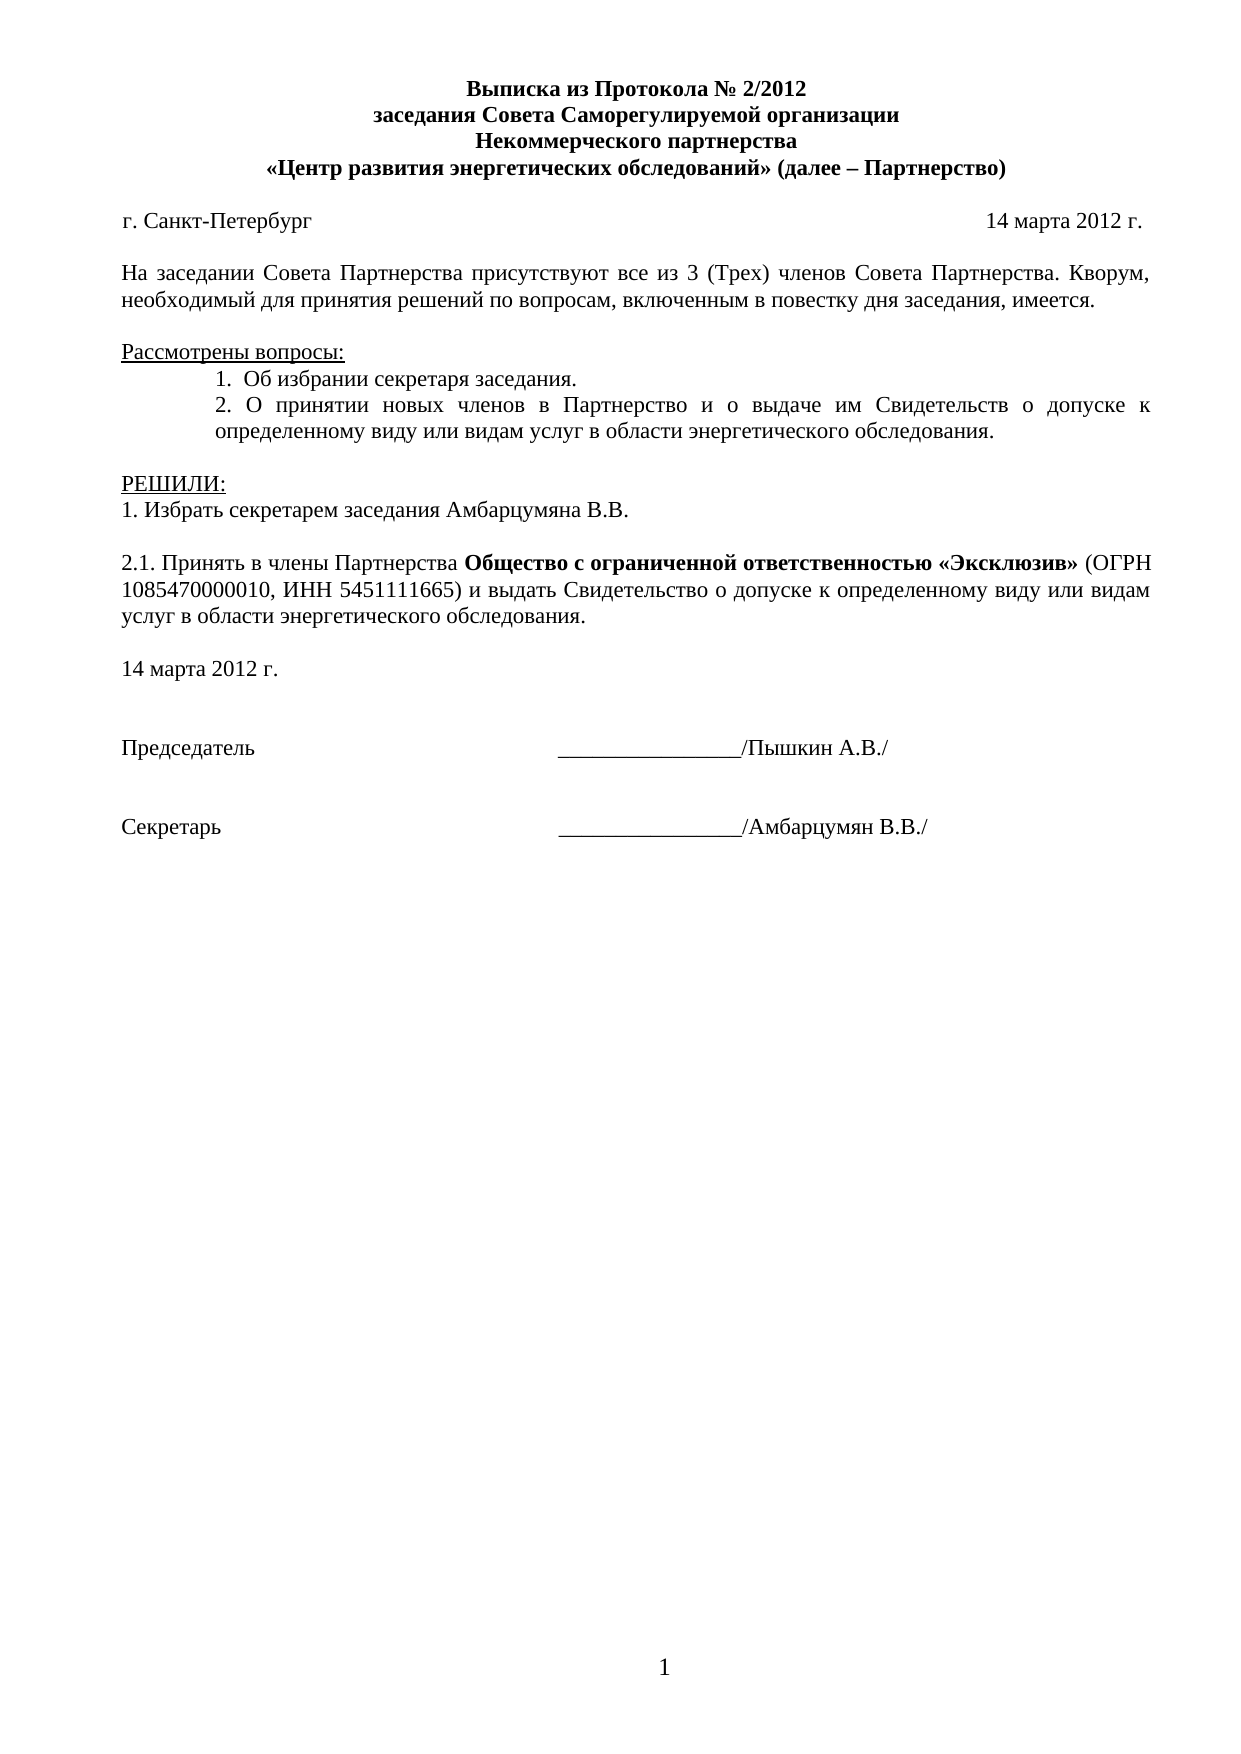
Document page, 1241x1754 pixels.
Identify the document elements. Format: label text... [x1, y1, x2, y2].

text Рассмотрены вопросы: [121, 338, 1152, 365]
text «Центр развития энергетических обследований» (далее – Партнерство) [121, 154, 1152, 180]
text 2. О принятии новых членов в Партнерство и о выдаче им Свидетельств о допуске к определенному виду или видам услуг в области энергетического обследования. [215, 391, 1152, 444]
text Секретарь ________________/Амбарцумян В.В./ [121, 813, 1152, 839]
text 1. Избрать секретарем заседания Амбарцумяна В.В. [121, 497, 1152, 523]
text Председатель ________________/Пышкин А.В./ [121, 734, 1152, 760]
text Выписка из Протокола № 2/2012 [121, 75, 1152, 101]
text РЕШИЛИ: [121, 470, 1152, 497]
text На заседании Совета Партнерства присутствуют все из 3 (Трех) членов Совета Партнерства. Кворум, необходимый для принятия решений по вопросам, включенным в повестку дня заседания, имеется. [121, 259, 1152, 312]
table_header 14 марта 2012 г. [633, 207, 1154, 233]
text 14 марта 2012 г. [121, 655, 1152, 681]
text 2.1. Принять в члены Партнерства Общество с ограниченной ответственностью «Эксклюзив» (ОГРН 1085470000010, ИНН 5451111665) и выдать Свидетельство о допуске к определенному виду или видам услуг в области энергетического обследования. [121, 549, 1152, 628]
text 1. Об избрании секретаря заседания. [215, 365, 1152, 391]
text Некоммерческого партнерства [121, 128, 1152, 154]
table_header г. Санкт-Петербург [111, 207, 632, 233]
text заседания Совета Саморегулируемой организации [121, 101, 1152, 128]
